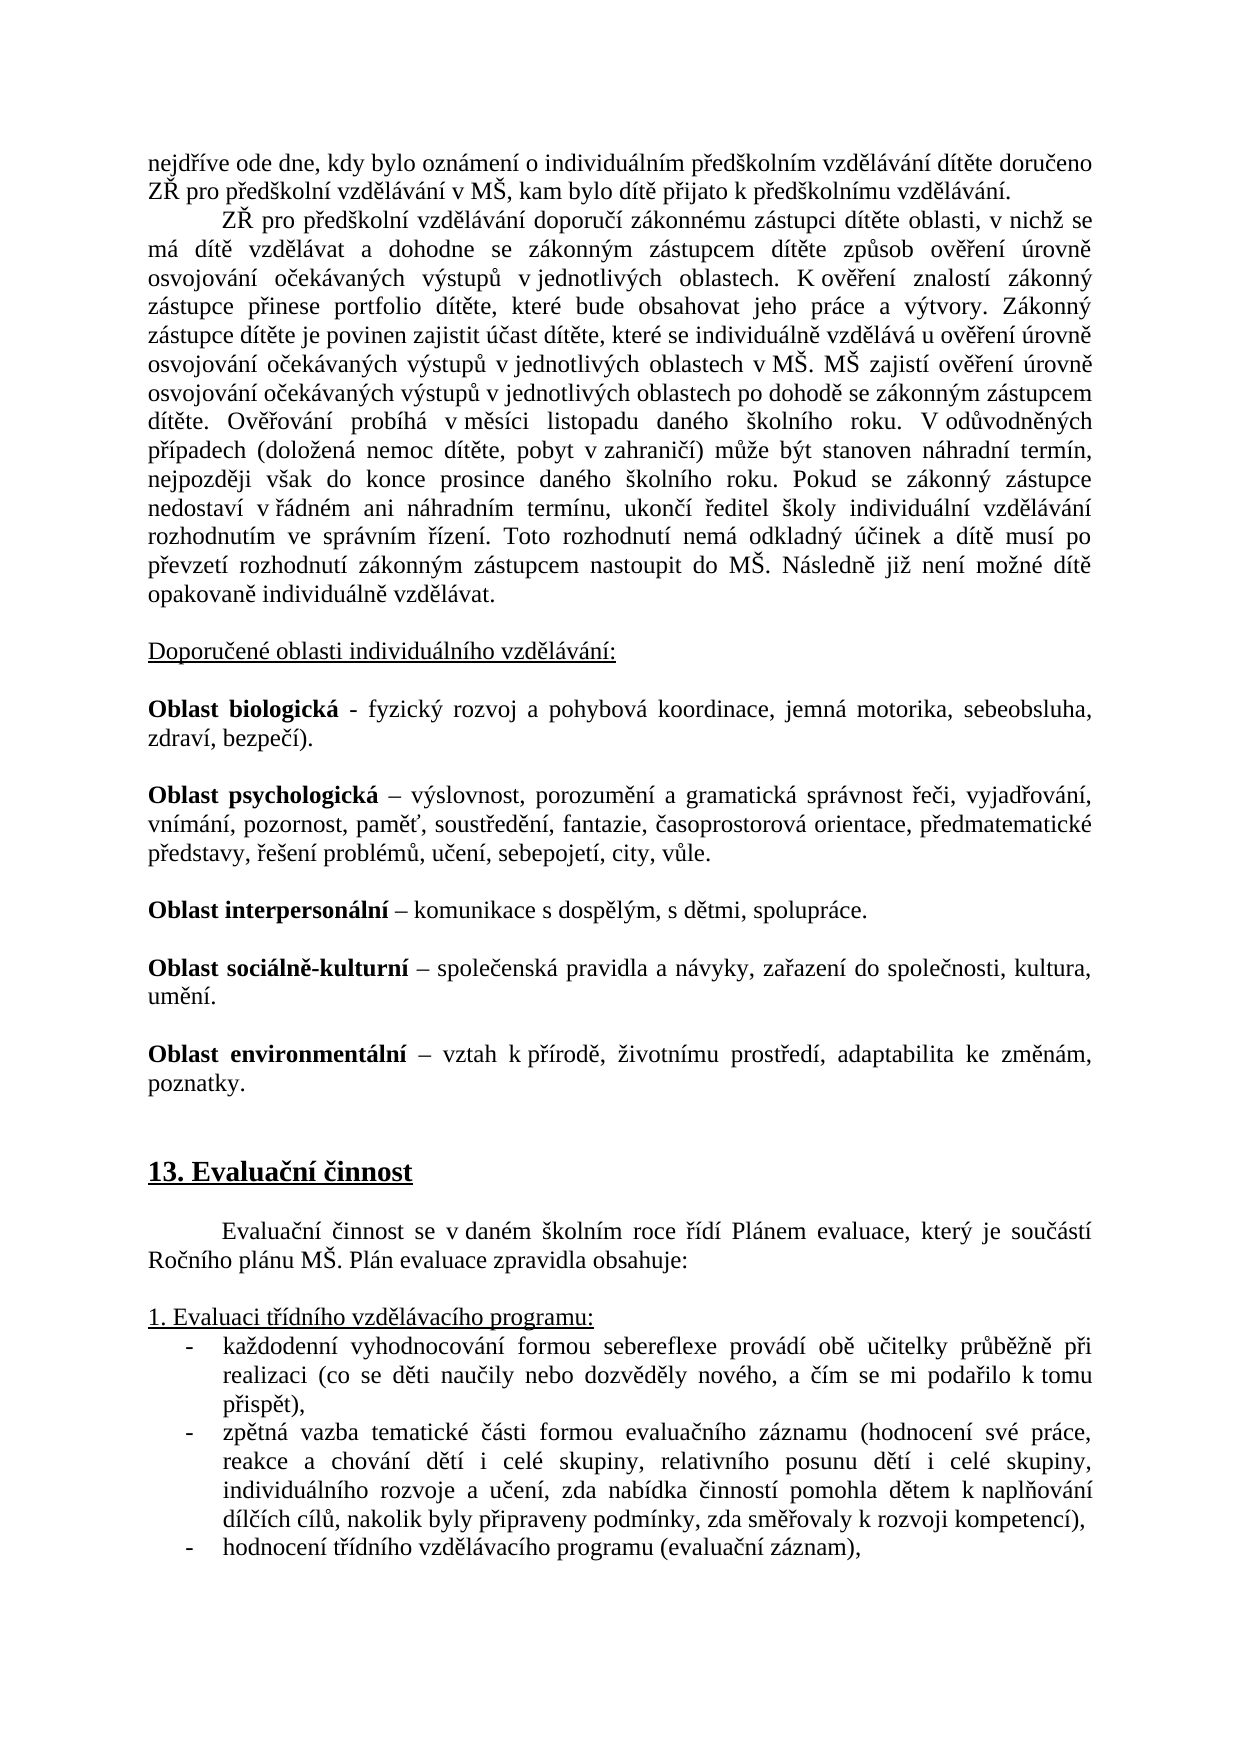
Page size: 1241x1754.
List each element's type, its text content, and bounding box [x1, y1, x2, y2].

text Oblast environmentální – vztah k přírodě, životnímu prostředí, adaptabilita ke změnám, poznatky. [148, 1039, 1093, 1096]
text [148, 148, 1093, 205]
text Evaluační činnost se v daném školním roce řídí Plánem evaluace, který je součástí Ročního plánu MŠ. Plán evaluace zpravidla obsahuje: [148, 1216, 1093, 1274]
list hodnocení třídního vzdělávacího programu (evaluační záznam), [185, 1532, 1093, 1561]
text 13. Evaluační činnost [148, 1154, 1093, 1187]
list zpětná vazba tematické části formou evaluačního záznamu (hodnocení své práce, reakce a chování dětí i celé skupiny, relativního posunu dětí i celé skupiny, individuálního rozvoje a učení, zda nabídka činností pomohla dětem k naplňování dílčích cílů, nakolik byly připraveny podmínky, zda směřovaly k rozvoji kompetencí), [185, 1417, 1093, 1532]
text Oblast biologická - fyzický rozvoj a pohybová koordinace, jemná motorika, sebeobsluha, zdraví, bezpečí). [148, 694, 1093, 751]
text Oblast sociálně-kulturní – společenská pravidla a návyky, zařazení do společnosti, kultura, umění. [148, 953, 1093, 1010]
list každodenní vyhodnocování formou sebereflexe provádí obě učitelky průběžně při realizaci (co se děti naučily nebo dozvěděly nového, a čím se mi podařilo k tomu přispět), [185, 1331, 1093, 1417]
text 1. Evaluaci třídního vzdělávacího programu: [148, 1302, 1093, 1331]
text Oblast psychologická – výslovnost, porozumění a gramatická správnost řeči, vyjadřování, vnímání, pozornost, paměť, soustředění, fantazie, časoprostorová orientace, předmatematické představy, řešení problémů, učení, sebepojetí, city, vůle. [148, 780, 1093, 866]
text Doporučené oblasti individuálního vzdělávání: [148, 636, 1093, 665]
text Oblast interpersonální – komunikace s dospělým, s dětmi, spolupráce. [148, 895, 1093, 924]
text ZŘ pro předškolní vzdělávání doporučí zákonnému zástupci dítěte oblasti, v nichž se má dítě vzdělávat a dohodne se zákonným zástupcem dítěte způsob ověření úrovně osvojování očekávaných výstupů v jednotlivých oblastech. K ověření znalostí zákonný zástupce přinese portfolio dítěte, které bude obsahovat jeho práce a výtvory. Zákonný zástupce dítěte je povinen zajistit účast dítěte, které se individuálně vzdělává u ověření úrovně osvojování očekávaných výstupů v jednotlivých oblastech v MŠ. MŠ zajistí ověření úrovně osvojování očekávaných výstupů v jednotlivých oblastech po dohodě se zákonným zástupcem dítěte. Ověřování probíhá v měsíci listopadu daného školního roku. V odůvodněných případech (doložená nemoc dítěte, pobyt v zahraničí) může být stanoven náhradní termín, nejpozději však do konce prosince daného školního roku. Pokud se zákonný zástupce nedostaví v řádném ani náhradním termínu, ukončí ředitel školy individuální vzdělávání rozhodnutím ve správním řízení. Toto rozhodnutí nemá odkladný účinek a dítě musí po převzetí rozhodnutí zákonným zástupcem nastoupit do MŠ. Následně již není možné dítě opakovaně individuálně vzdělávat. [148, 205, 1093, 608]
